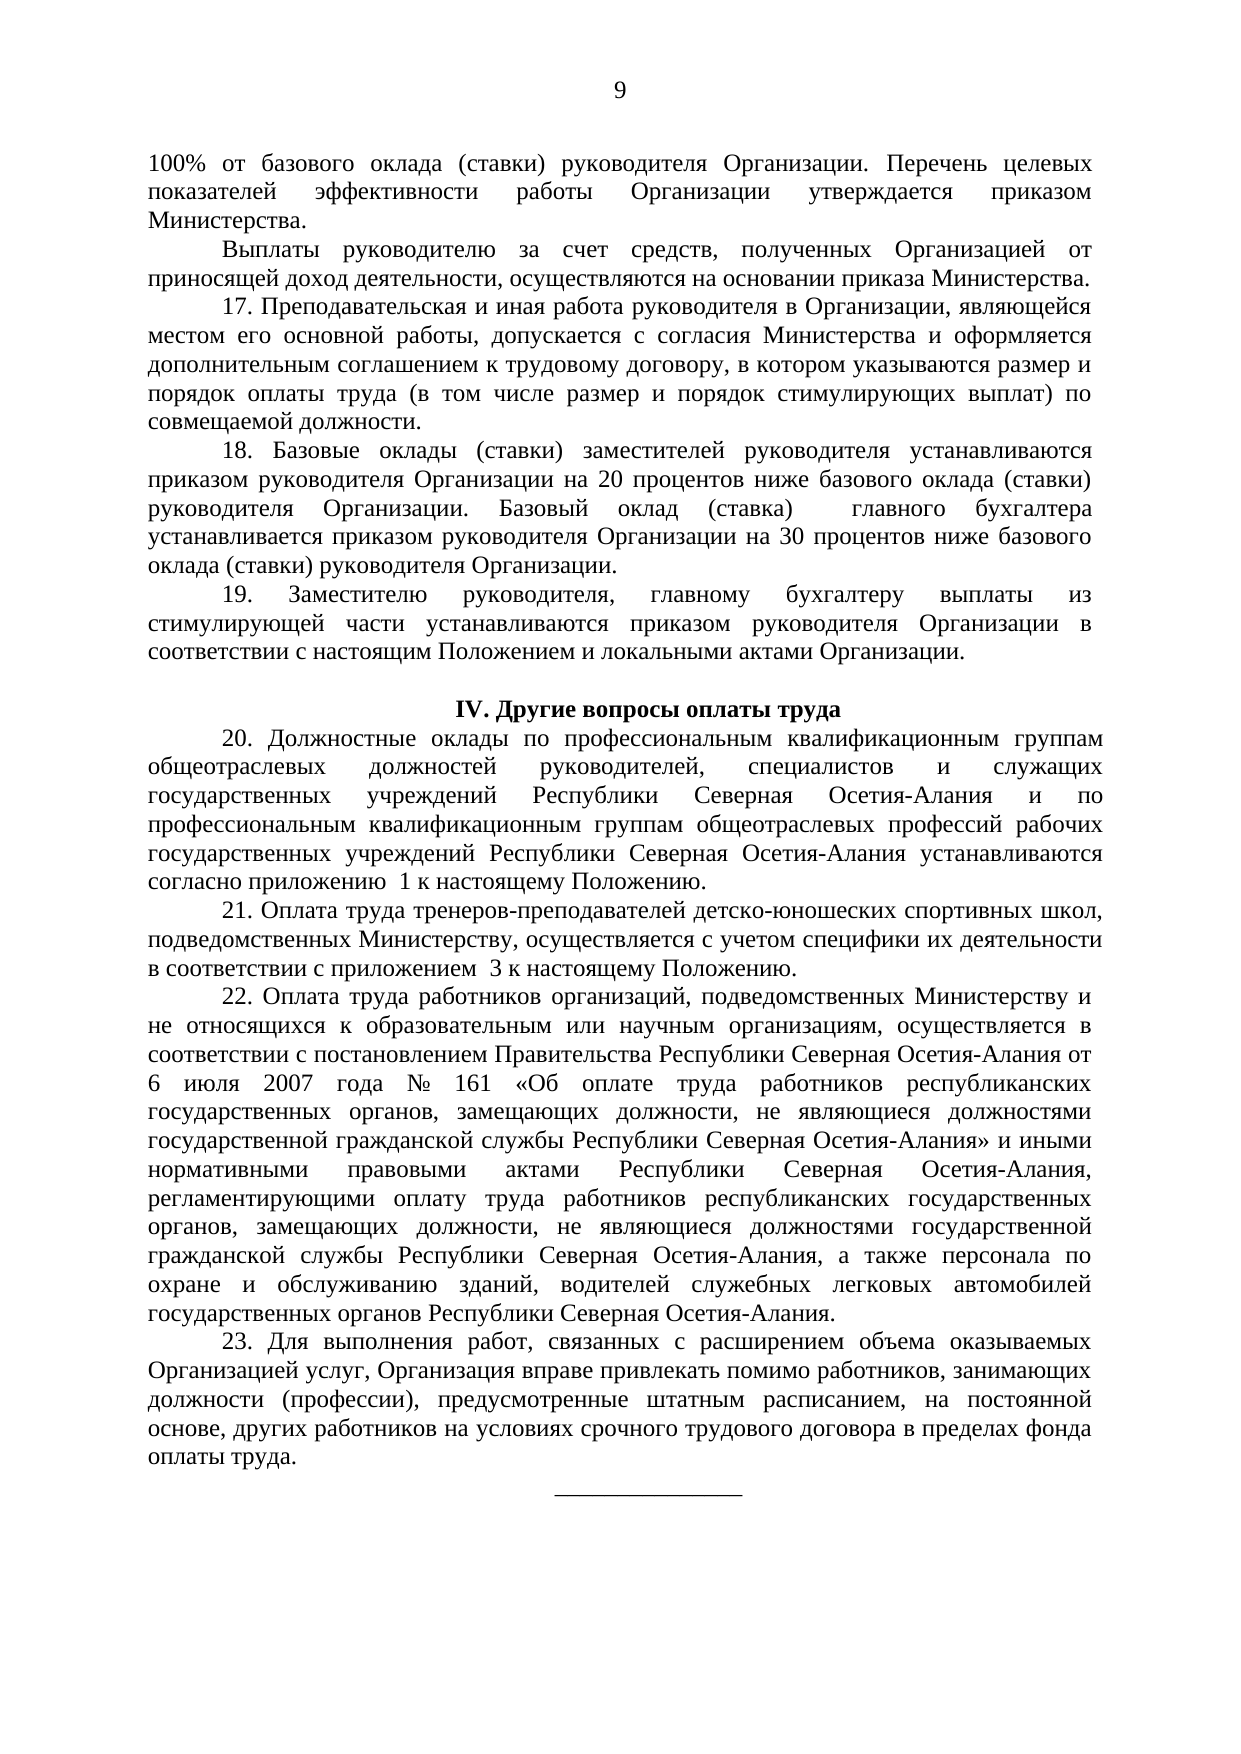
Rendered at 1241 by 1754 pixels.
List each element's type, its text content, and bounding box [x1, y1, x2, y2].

text Выплаты руководителю за счет средств, полученных Организацией от приносящей доход деятельности, осуществляются на основании приказа Министерства. [148, 234, 1092, 291]
text 18. Базовые оклады (ставки) заместителей руководителя устанавливаются приказом руководителя Организации на 20 процентов ниже базового оклада (ставки) руководителя Организации. Базовый оклад (ставка) главного бухгалтера устанавливается приказом руководителя Организации на 30 процентов ниже базового оклада (ставки) руководителя Организации. [148, 435, 1092, 579]
subtitle 20. Должностные оклады по профессиональным квалификационным группам общеотраслевых должностей руководителей, специалистов и служащих государственных учреждений Республики Северная Осетия-Алания и по профессиональным квалификационным группам общеотраслевых профессий рабочих государственных учреждений Республики Северная Осетия-Алания устанавливаются согласно приложению 1 к настоящему Положению. [148, 723, 1104, 895]
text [148, 148, 1092, 234]
text 22. Оплата труда работников организаций, подведомственных Министерству и не относящихся к образовательным или научным организациям, осуществляется в соответствии с постановлением Правительства Республики Северная Осетия-Алания от 6 июля 2007 года № 161 «Об оплате труда работников республиканских государственных органов, замещающих должности, не являющиеся должностями государственной гражданской службы Республики Северная Осетия-Алания» и иными нормативными правовыми актами Республики Северная Осетия-Алания, регламентирующими оплату труда работников республиканских государственных органов, замещающих должности, не являющиеся должностями государственной гражданской службы Республики Северная Осетия-Алания, а также персонала по охране и обслуживанию зданий, водителей служебных легковых автомобилей государственных органов Республики Северная Осетия-Алания. [148, 981, 1092, 1326]
text _______________ [148, 1470, 1092, 1499]
text 19. Заместителю руководителя, главному бухгалтеру выплаты из стимулирующей части устанавливаются приказом руководителя Организации в соответствии с настоящим Положением и локальными актами Организации. [148, 579, 1092, 665]
text IV. Другие вопросы оплаты труда [148, 694, 1092, 723]
text 17. Преподавательская и иная работа руководителя в Организации, являющейся местом его основной работы, допускается с согласия Министерства и оформляется дополнительным соглашением к трудовому договору, в котором указываются размер и порядок оплаты труда (в том числе размер и порядок стимулирующих выплат) по совмещаемой должности. [148, 291, 1092, 435]
subtitle 21. Оплата труда тренеров-преподавателей детско-юношеских спортивных школ, подведомственных Министерству, осуществляется с учетом специфики их деятельности в соответствии с приложением 3 к настоящему Положению. [148, 895, 1104, 981]
text 23. Для выполнения работ, связанных с расширением объема оказываемых Организацией услуг, Организация вправе привлекать помимо работников, занимающих должности (профессии), предусмотренные штатным расписанием, на постоянной основе, других работников на условиях срочного трудового договора в пределах фонда оплаты труда. [148, 1326, 1092, 1470]
